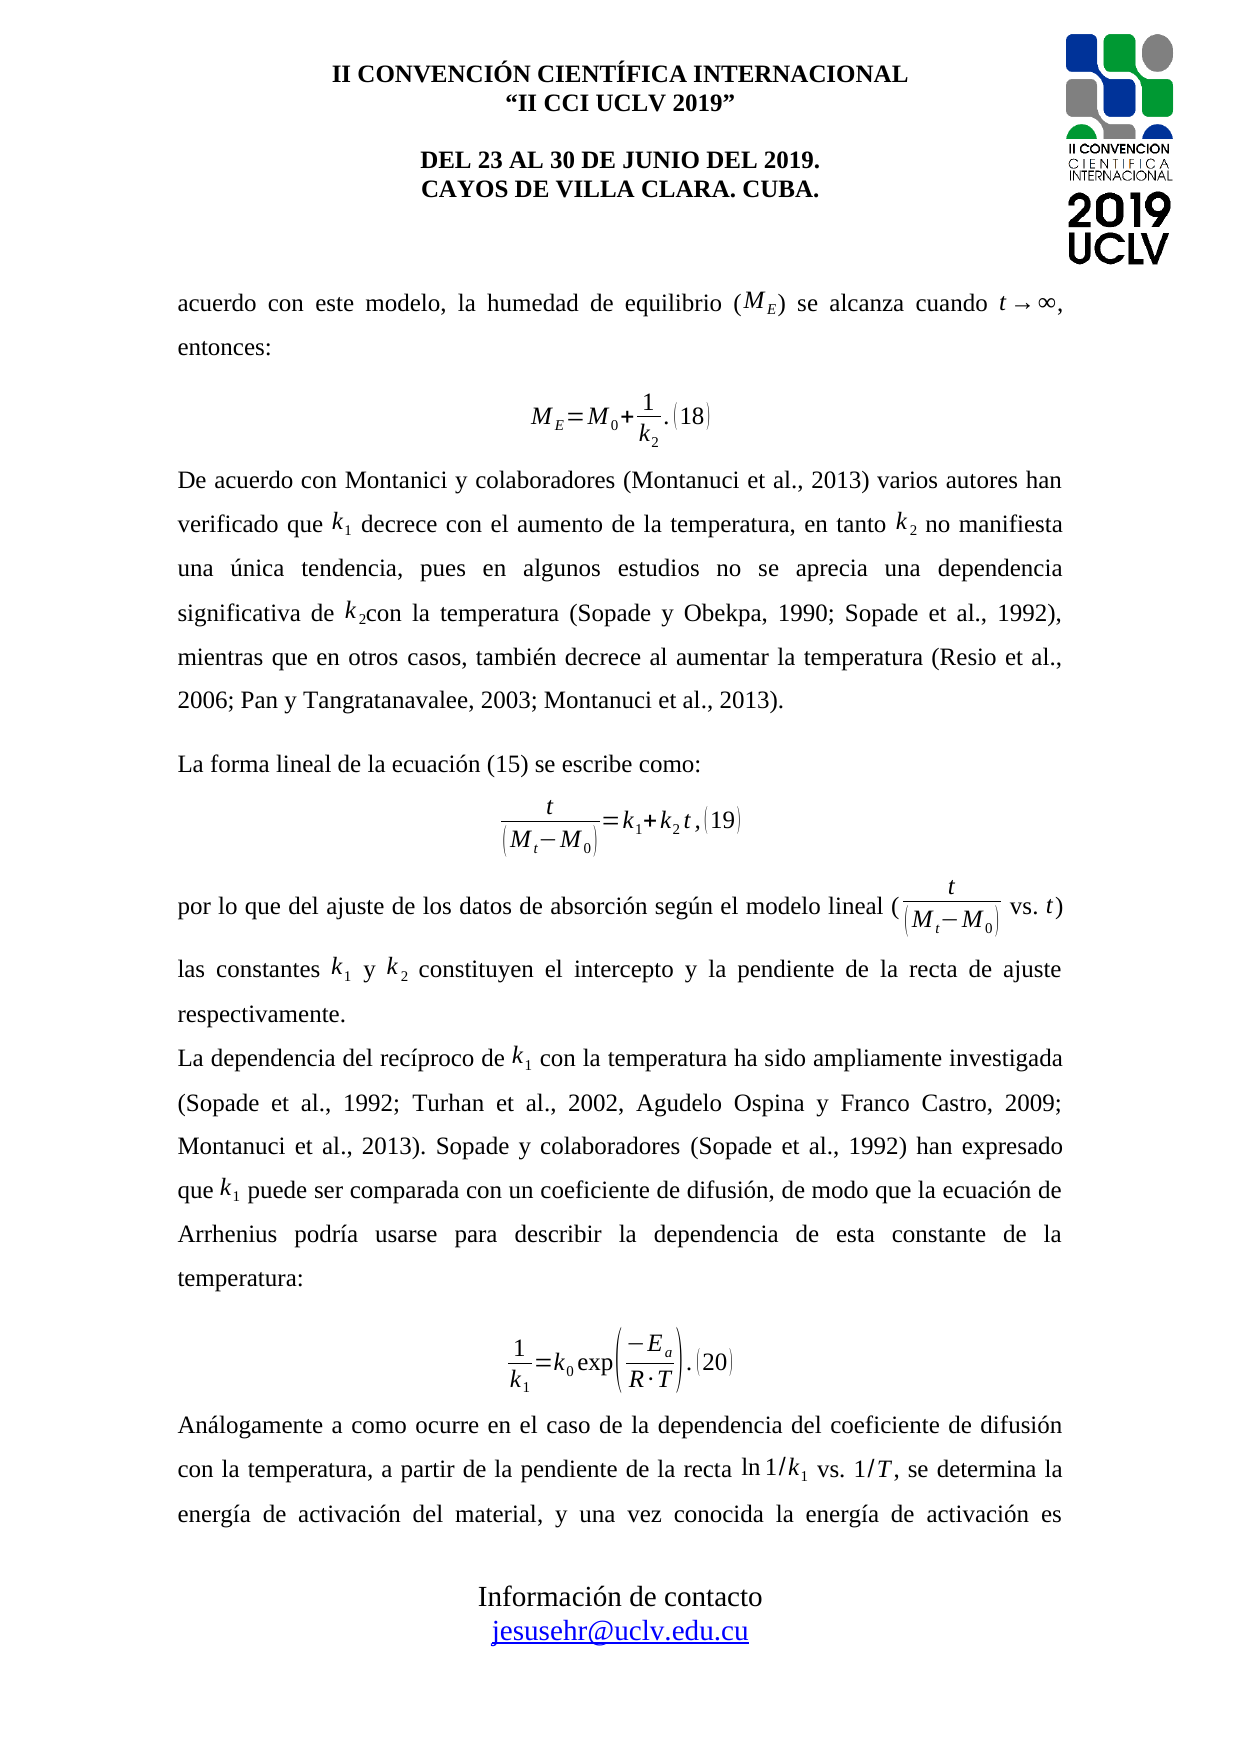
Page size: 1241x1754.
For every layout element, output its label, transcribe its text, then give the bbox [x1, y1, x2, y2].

text La dependencia del recíproco de con la temperatura ha sido ampliamente investigada (Sopade et al., 1992; Turhan et al., 2002, Agudelo Ospina y Franco Castro, 2009; Montanuci et al., 2013). Sopade y colaboradores (Sopade et al., 1992) han expresado que puede ser comparada con un coeficiente de difusión, de modo que la ecuación de Arrhenius podría usarse para describir la dependencia de esta constante de la temperatura: [177, 1042, 1063, 1291]
picture [1061, 31, 1182, 274]
text La forma lineal de la ecuación (15) se escribe como: [177, 749, 1063, 778]
text por lo que del ajuste de los datos de absorción según el modelo lineal ( vs. ) las constantes y constituyen el intercepto y la pendiente de la recta de ajuste respectivamente. [177, 873, 1063, 1027]
text De acuerdo con Montanici y colaboradores (Montanuci et al., 2013) varios autores han verificado que decrece con el aumento de la temperatura, en tanto no manifiesta una única tendencia, pues en algunos estudios no se aprecia una dependencia significativa de con la temperatura (Sopade y Obekpa, 1990; Sopade et al., 1992), mientras que en otros casos, también decrece al aumentar la temperatura (Resio et al., 2006; Pan y Tangratanavalee, 2003; Montanuci et al., 2013). [177, 465, 1063, 714]
